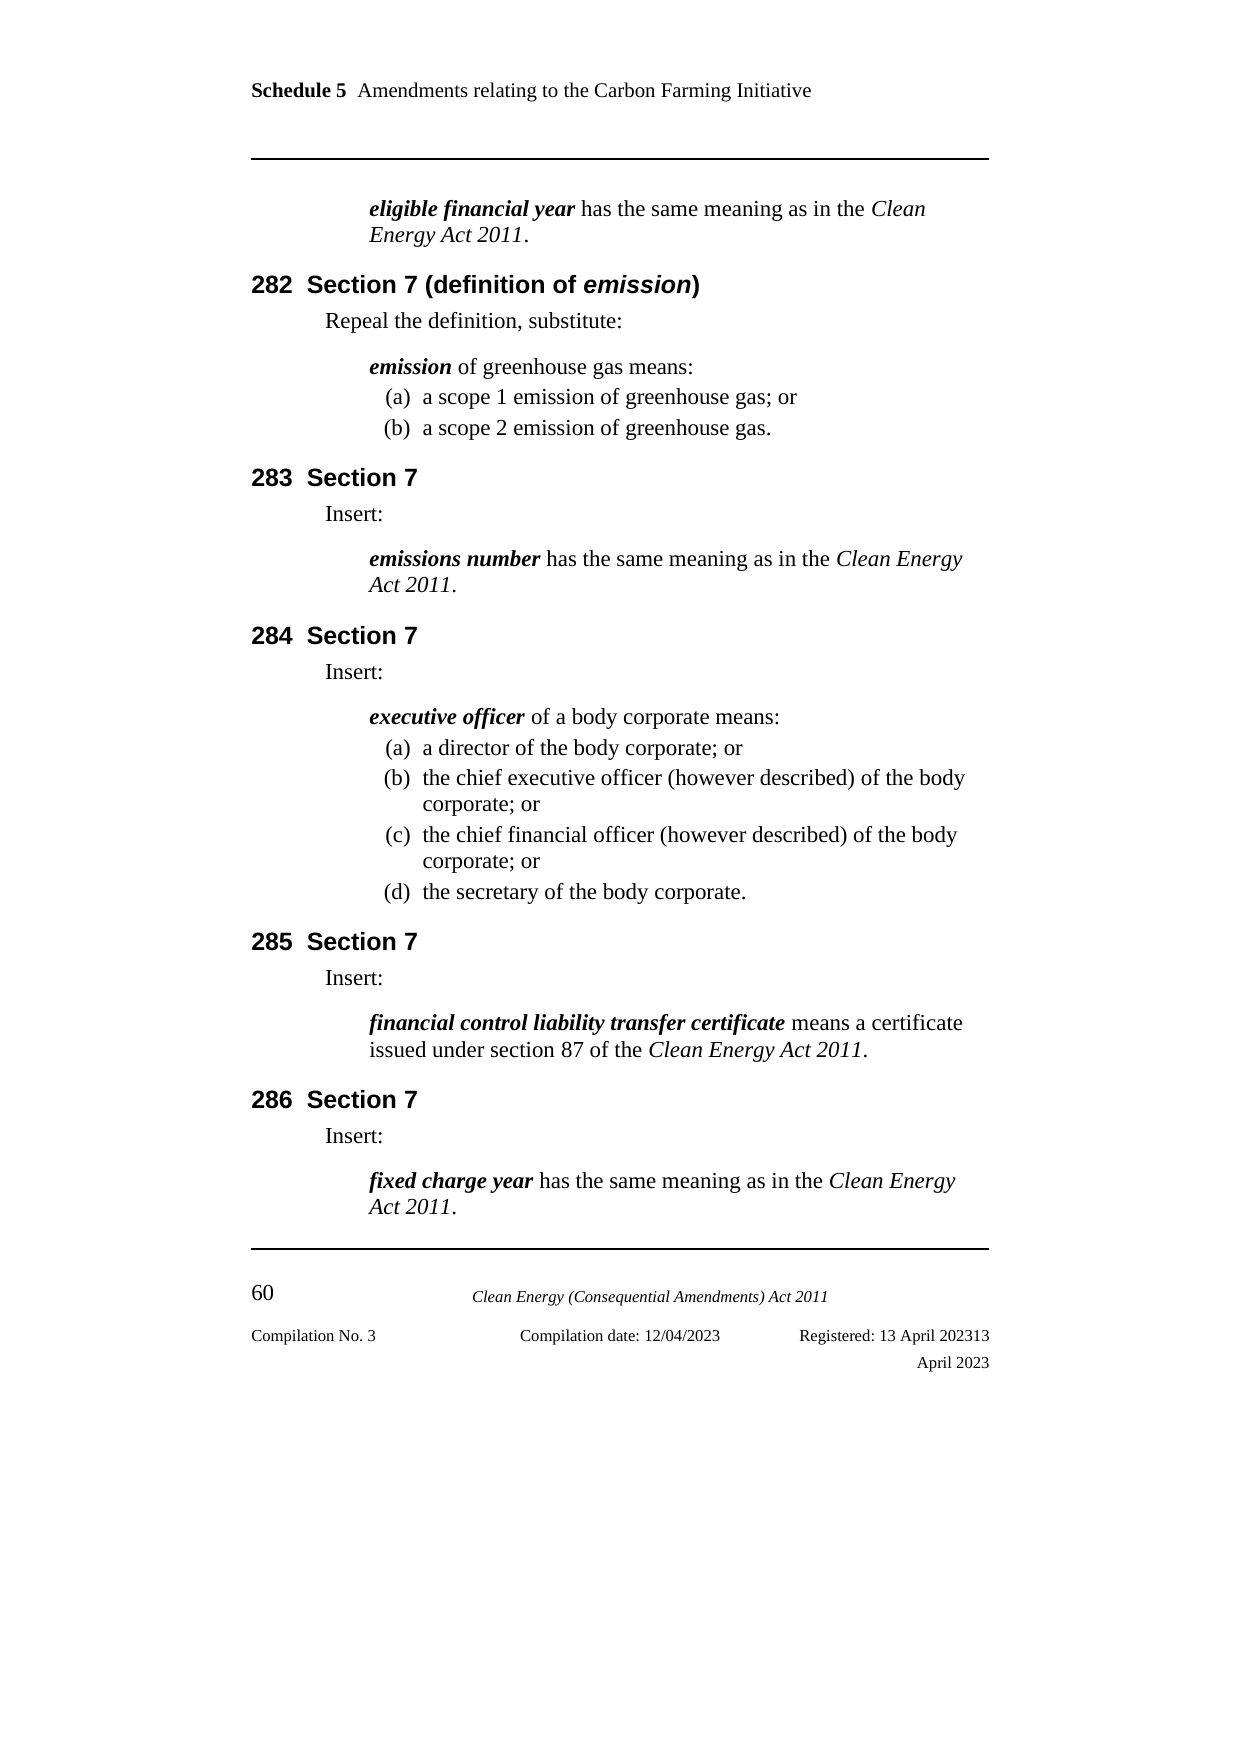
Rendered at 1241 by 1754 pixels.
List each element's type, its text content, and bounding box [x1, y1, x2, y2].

text Insert: [325, 1122, 989, 1148]
text emissions number has the same meaning as in the Clean Energy Act 2011. [369, 545, 989, 598]
text emission of greenhouse gas means: [369, 353, 989, 379]
text 286 Section 7 [251, 1085, 989, 1114]
text 283 Section 7 [251, 463, 989, 492]
text (b) the chief executive officer (however described) of the body corporate; or [251, 764, 989, 817]
text (a) a director of the body corporate; or [251, 733, 989, 760]
text Insert: [325, 500, 989, 526]
text (b) a scope 2 emission of greenhouse gas. [251, 414, 989, 440]
text eligible financial year has the same meaning as in the Clean Energy Act 2011. [369, 195, 989, 248]
text (d) the secretary of the body corporate. [251, 878, 989, 904]
text (a) a scope 1 emission of greenhouse gas; or [251, 383, 989, 409]
text (c) the chief financial officer (however described) of the body corporate; or [251, 821, 989, 874]
text 284 Section 7 [251, 621, 989, 649]
text 285 Section 7 [251, 927, 989, 956]
text Insert: [325, 964, 989, 991]
text executive officer of a body corporate means: [369, 703, 989, 729]
text fixed charge year has the same meaning as in the Clean Energy Act 2011. [369, 1167, 989, 1220]
text 282 Section 7 (definition of emission) [251, 271, 989, 299]
text Insert: [325, 658, 989, 684]
text Repeal the definition, substitute: [325, 308, 989, 334]
text financial control liability transfer certificate means a certificate issued under section 87 of the Clean Energy Act 2011. [369, 1009, 989, 1062]
